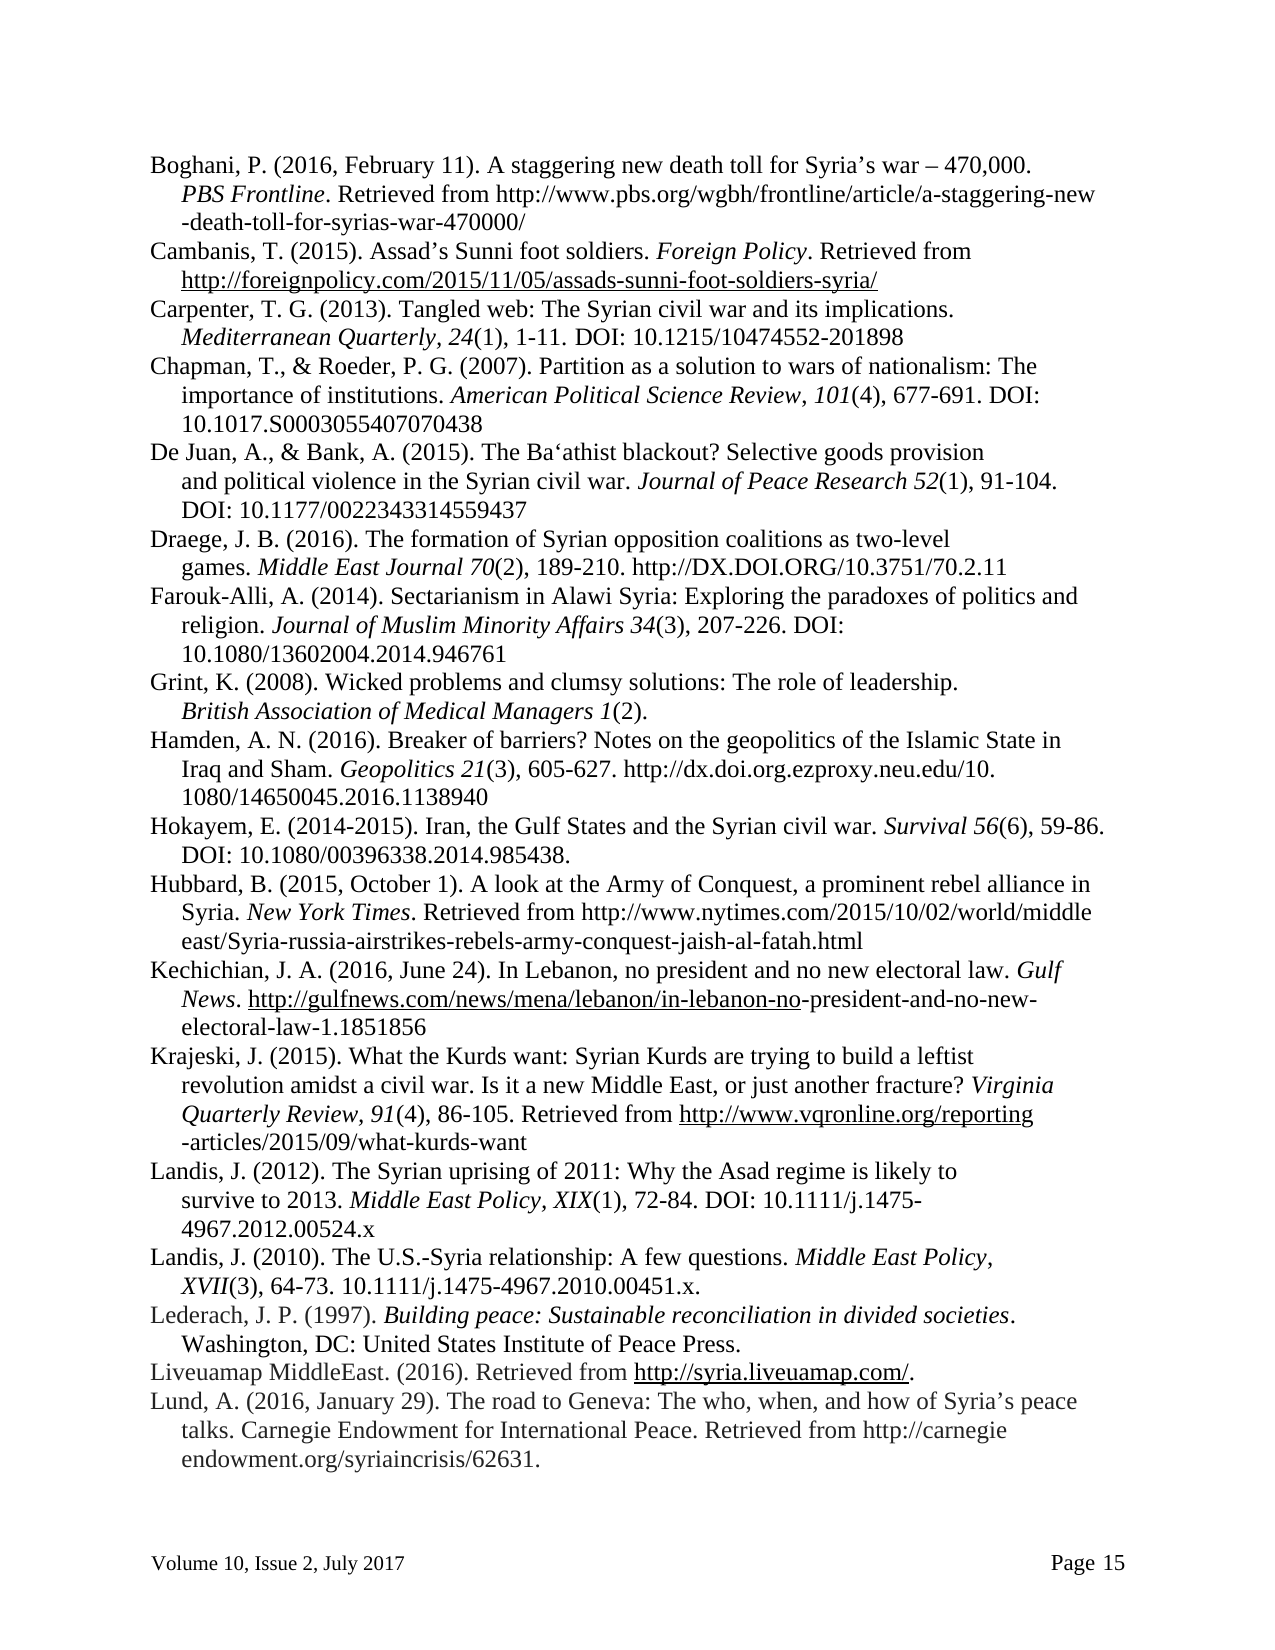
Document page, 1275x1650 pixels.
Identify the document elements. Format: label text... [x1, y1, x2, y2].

text XVII(3), 64-73. 10.1111/j.1475-4967.2010.00451.x. [150, 1271, 1125, 1300]
text Landis, J. (2010). The U.S.-Syria relationship: A few questions. Middle East Policy, [150, 1242, 1125, 1271]
text Cambanis, T. (2015). Assad’s Sunni foot soldiers. Foreign Policy. Retrieved from [150, 236, 1125, 265]
text talks. Carnegie Endowment for International Peace. Retrieved from http://carnegie [150, 1415, 1125, 1444]
text British Association of Medical Managers 1(2). [150, 696, 1125, 725]
text games. Middle East Journal 70(2), 189-210. http://DX.DOI.ORG/10.3751/70.2.11 [150, 552, 1125, 581]
text DOI: 10.1080/00396338.2014.985438. [150, 840, 1125, 869]
text 10.1017.S0003055407070438 [150, 409, 1125, 437]
text PBS Frontline. Retrieved from http://www.pbs.org/wgbh/frontline/article/a-staggering-new [150, 179, 1125, 207]
text 10.1080/13602004.2014.946761 [150, 639, 1125, 667]
text Landis, J. (2012). The Syrian uprising of 2011: Why the Asad regime is likely to [150, 1156, 1125, 1185]
text east/Syria-russia-airstrikes-rebels-army-conquest-jaish-al-fatah.html [150, 926, 1125, 955]
text endowment.org/syriaincrisis/62631. [150, 1444, 1125, 1472]
text Carpenter, T. G. (2013). Tangled web: The Syrian civil war and its implications. [150, 294, 1125, 322]
text News. http://gulfnews.com/news/mena/lebanon/in-lebanon-no-president-and-no-new- [150, 984, 1125, 1012]
text Boghani, P. (2016, February 11). A staggering new death toll for Syria’s war – 470,000. [150, 150, 1125, 179]
text 1080/14650045.2016.1138940 [150, 782, 1125, 811]
text Iraq and Sham. Geopolitics 21(3), 605-627. http://dx.doi.org.ezproxy.neu.edu/10. [150, 754, 1125, 782]
text electoral-law-1.1851856 [150, 1012, 1125, 1041]
text Hamden, A. N. (2016). Breaker of barriers? Notes on the geopolitics of the Islamic State in [150, 725, 1125, 754]
text Chapman, T., & Roeder, P. G. (2007). Partition as a solution to wars of nationalism: The [150, 351, 1125, 380]
text and political violence in the Syrian civil war. Journal of Peace Research 52(1), 91-104. [150, 466, 1125, 495]
text -articles/2015/09/what-kurds-want [150, 1127, 1125, 1156]
text Washington, DC: United States Institute of Peace Press. [150, 1329, 1125, 1357]
text Draege, J. B. (2016). The formation of Syrian opposition coalitions as two-level [150, 524, 1125, 552]
text Grint, K. (2008). Wicked problems and clumsy solutions: The role of leadership. [150, 667, 1125, 696]
text DOI: 10.1177/0022343314559437 [150, 495, 1125, 524]
text Hubbard, B. (2015, October 1). A look at the Army of Conquest, a prominent rebel alliance in [150, 869, 1125, 897]
text http://foreignpolicy.com/2015/11/05/assads-sunni-foot-soldiers-syria/ [150, 265, 1125, 294]
text Syria. New York Times. Retrieved from http://www.nytimes.com/2015/10/02/world/middle [150, 897, 1125, 926]
text religion. Journal of Muslim Minority Affairs 34(3), 207-226. DOI: [150, 610, 1125, 639]
text Quarterly Review, 91(4), 86-105. Retrieved from http://www.vqronline.org/reporting [150, 1099, 1125, 1127]
text 4967.2012.00524.x [150, 1214, 1125, 1242]
text Kechichian, J. A. (2016, June 24). In Lebanon, no president and no new electoral law. Gulf [150, 955, 1125, 984]
text survive to 2013. Middle East Policy, XIX(1), 72-84. DOI: 10.1111/j.1475- [150, 1185, 1125, 1214]
text Lund, A. (2016, January 29). The road to Geneva: The who, when, and how of Syria’s peace [150, 1386, 1125, 1415]
text Hokayem, E. (2014-2015). Iran, the Gulf States and the Syrian civil war. Survival 56(6), 59-86. [150, 811, 1125, 840]
text importance of institutions. American Political Science Review, 101(4), 677-691. DOI: [150, 380, 1125, 409]
text De Juan, A., & Bank, A. (2015). The Baʻathist blackout? Selective goods provision [150, 437, 1125, 466]
text Liveuamap MiddleEast. (2016). Retrieved from http://syria.liveuamap.com/. [150, 1357, 1125, 1386]
text Mediterranean Quarterly, 24(1), 1-11. DOI: 10.1215/10474552-201898 [150, 322, 1125, 351]
text revolution amidst a civil war. Is it a new Middle East, or just another fracture? Virginia [150, 1070, 1125, 1099]
text -death-toll-for-syrias-war-470000/ [150, 207, 1125, 236]
text Farouk-Alli, A. (2014). Sectarianism in Alawi Syria: Exploring the paradoxes of politics and [150, 581, 1125, 610]
text Krajeski, J. (2015). What the Kurds want: Syrian Kurds are trying to build a leftist [150, 1041, 1125, 1070]
text Lederach, J. P. (1997). Building peace: Sustainable reconciliation in divided societies. [150, 1300, 1125, 1329]
